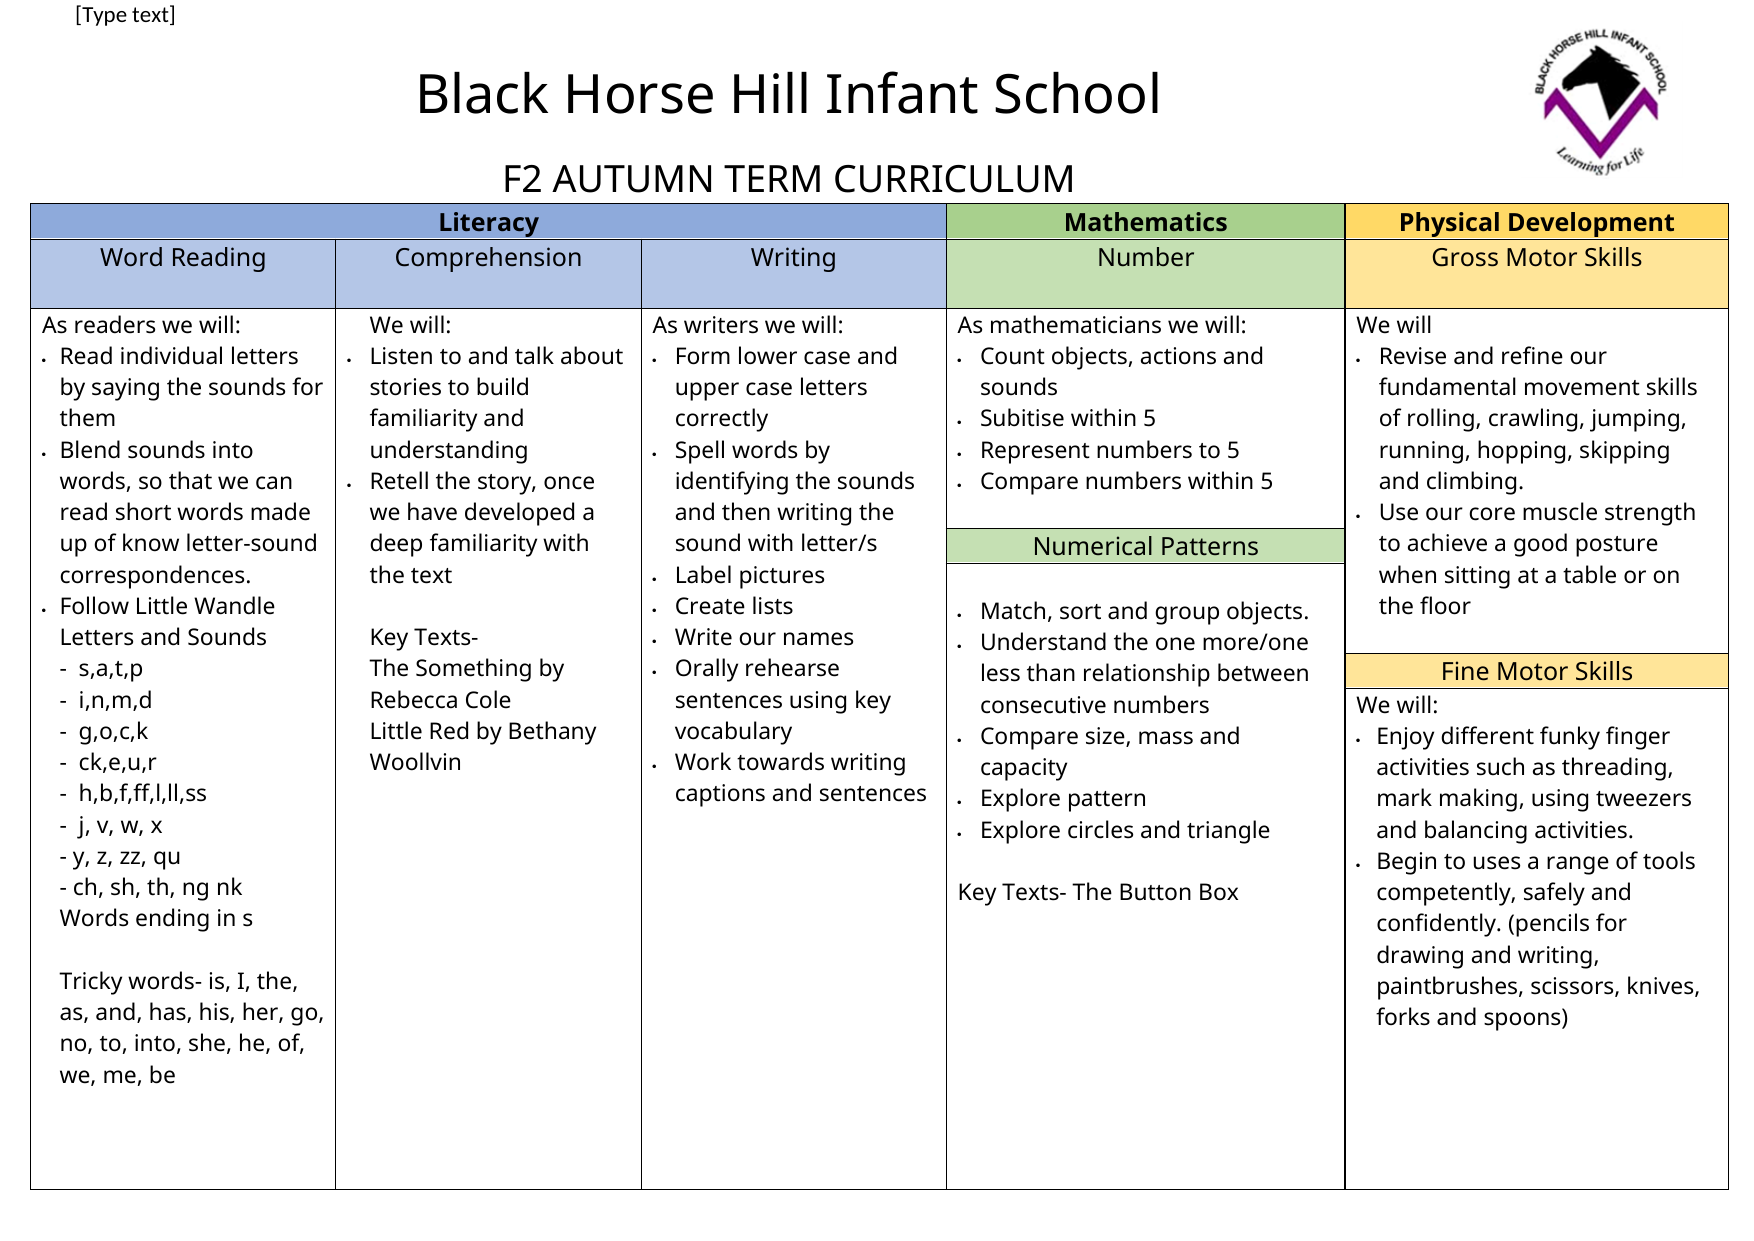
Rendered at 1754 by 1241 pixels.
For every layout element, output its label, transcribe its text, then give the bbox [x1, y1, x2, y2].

table_cell As writers we will: Form lower case and upper case letters correctly Spell words by identifying the sounds and then writing the sound with letter/s Label pictures Create lists Write our names Orally rehearse sentences using key vocabulary Work towards writing captions and sentences [642, 309, 946, 1188]
table_cell We will: Listen to and talk about stories to build familiarity and understanding Retell the story, once we have developed a deep familiarity with the text Key Texts- The Something by Rebecca Cole Little Red by Bethany Woollvin [336, 309, 641, 1188]
picture [1521, 21, 1684, 179]
table_cell Fine Motor Skills [1346, 654, 1728, 687]
table_header Literacy [31, 204, 946, 238]
table_cell We will Revise and refine our fundamental movement skills of rolling, crawling, jumping, running, hopping, skipping and climbing. Use our core muscle strength to achieve a good posture when sitting at a table or on the floor [1346, 309, 1728, 652]
table_cell Writing [642, 240, 946, 308]
table_cell As mathematicians we will: Count objects, actions and sounds Subitise within 5 Represent numbers to 5 Compare numbers within 5 [947, 309, 1344, 527]
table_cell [1346, 689, 1728, 1188]
table_cell Word Reading [31, 240, 335, 308]
text F2 AUTUMN TERM CURRICULUM [75, 152, 1679, 203]
table_cell Gross Motor Skills [1346, 240, 1728, 308]
table_cell Comprehension [336, 240, 641, 308]
table_header Mathematics [947, 204, 1344, 238]
table_cell Match, sort and group objects. Understand the one more/one less than relationship between consecutive numbers Compare size, mass and capacity Explore pattern Explore circles and triangle Key Texts- The Button Box [947, 564, 1344, 1188]
table_cell Numerical Patterns [947, 529, 1344, 562]
table_header Physical Development [1346, 204, 1728, 238]
table_cell As readers we will: Read individual letters by saying the sounds for them Blend sounds into words, so that we can read short words made up of know letter-sound correspondences. Follow Little Wandle Letters and Sounds - s,a,t,p - i,n,m,d - g,o,c,k - ck,e,u,r - h,b,f,ff,l,ll,ss - j, v, w, x - y, z, zz, qu - ch, sh, th, ng nk Words ending in s Tricky words- is, I, the, as, and, has, his, her, go, no, to, into, she, he, of, we, me, be [31, 309, 335, 1188]
text Black Horse Hill Infant School [75, 56, 1521, 130]
table_cell Number [947, 240, 1344, 308]
